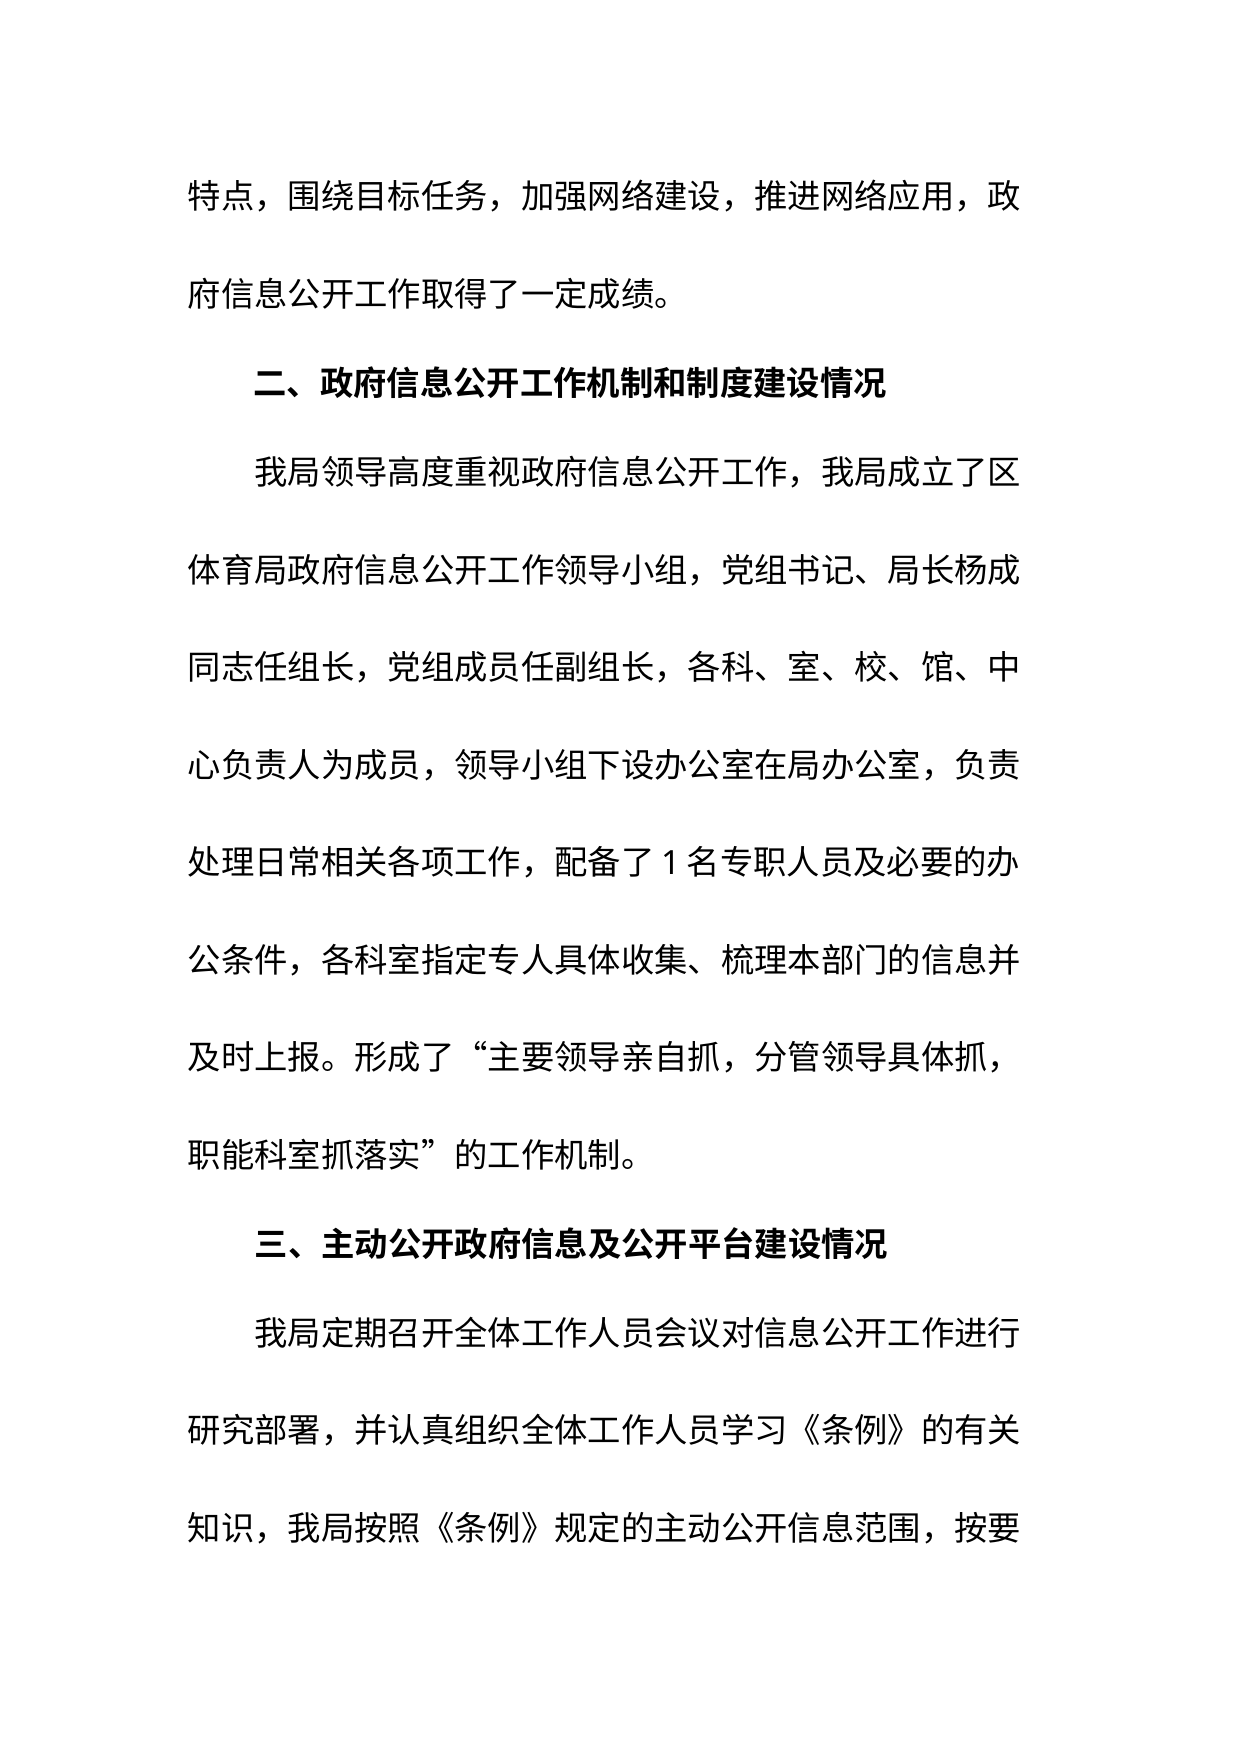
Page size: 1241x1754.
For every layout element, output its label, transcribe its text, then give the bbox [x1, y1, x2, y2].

text 我局领导高度重视政府信息公开工作，我局成立了区体育局政府信息公开工作领导小组，党组书记、局长杨成同志任组长，党组成员任副组长，各科、室、校、馆、中心负责人为成员，领导小组下设办公室在局办公室，负责处理日常相关各项工作，配备了1名专职人员及必要的办公条件，各科室指定专人具体收集、梳理本部门的信息并及时上报。形成了“主要领导亲自抓，分管领导具体抓，职能科室抓落实”的工作机制。 [187, 438, 1053, 1185]
text 二、政府信息公开工作机制和制度建设情况 [187, 348, 1053, 413]
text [187, 162, 1053, 324]
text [187, 1298, 1053, 1558]
text 三、主动公开政府信息及公开平台建设情况 [187, 1209, 1053, 1274]
